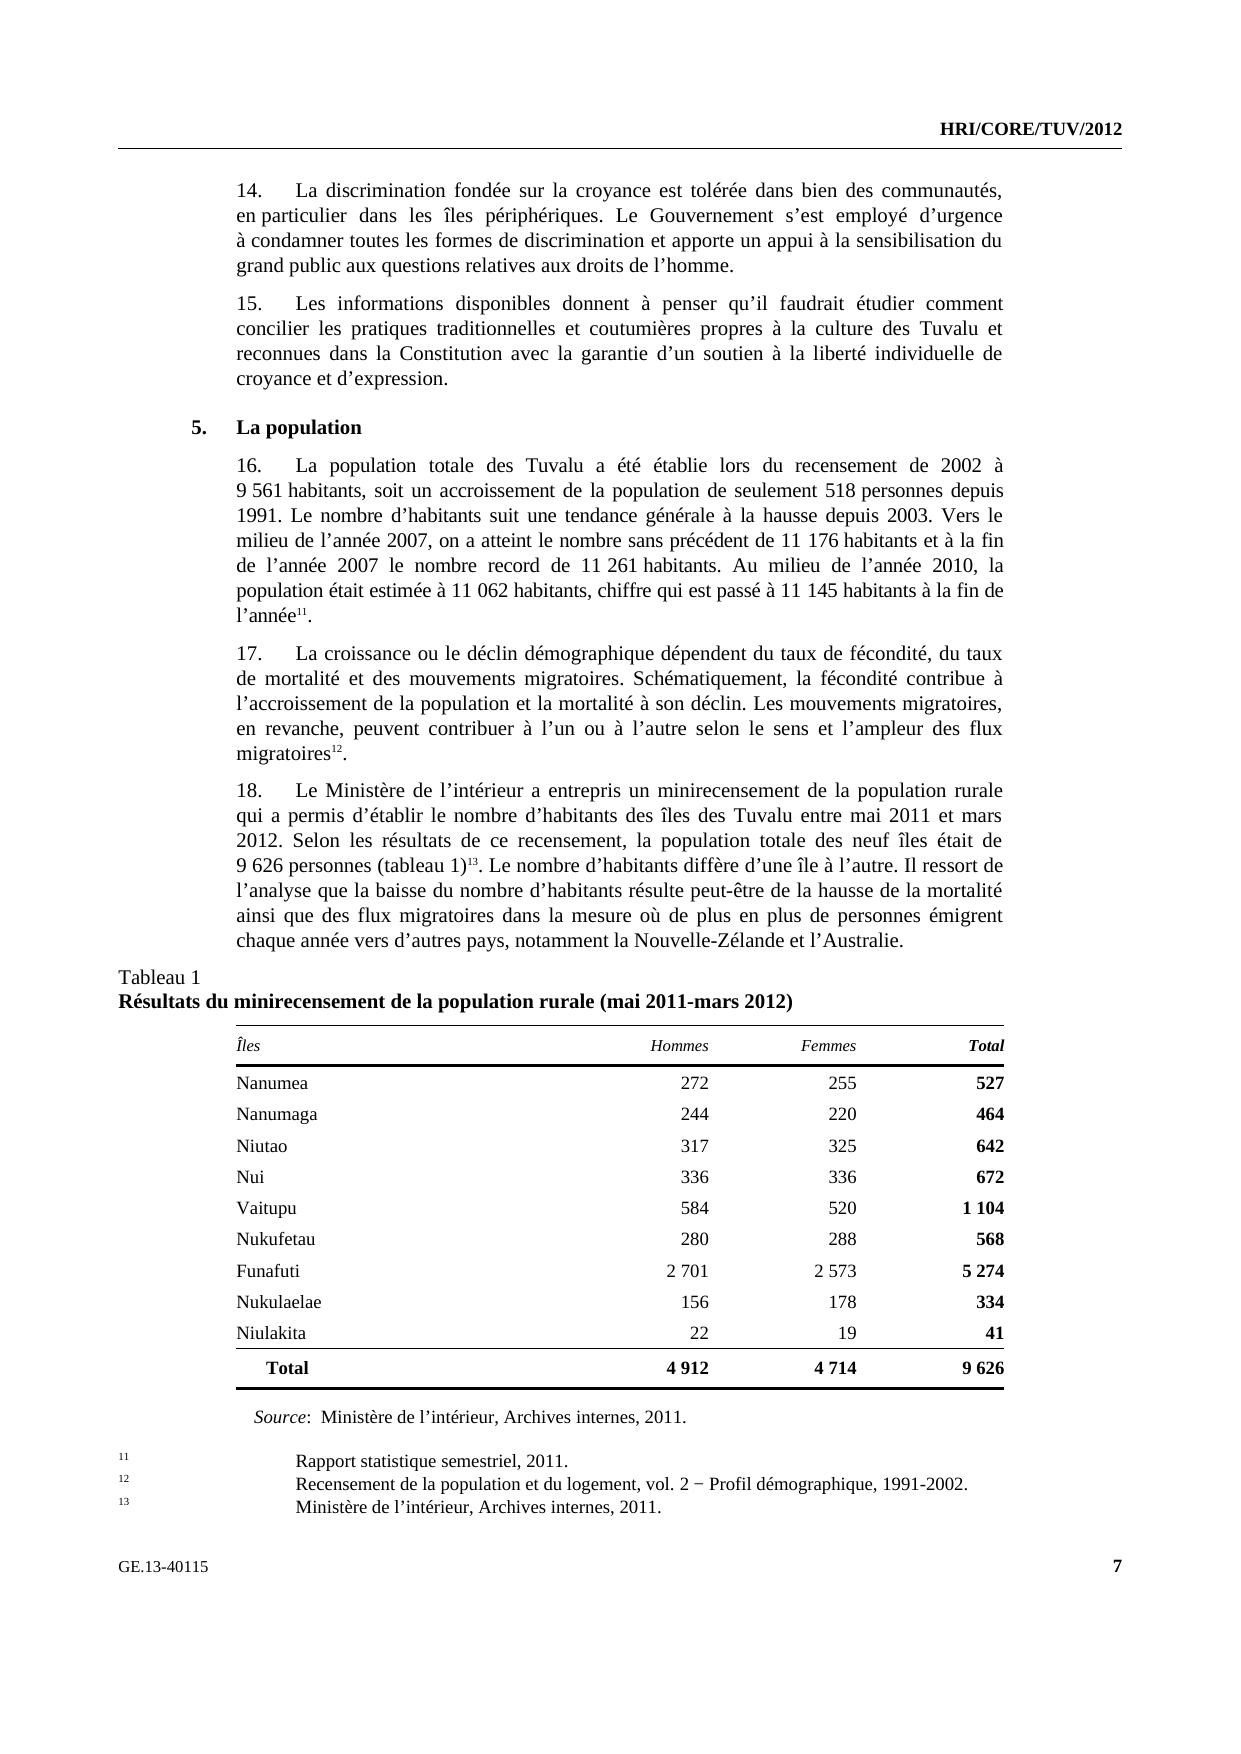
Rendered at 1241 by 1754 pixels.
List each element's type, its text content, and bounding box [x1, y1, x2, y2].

table_cell 527 [856, 1067, 1004, 1098]
table_cell 19 [709, 1317, 856, 1348]
table_cell 244 [561, 1098, 708, 1129]
table_cell 288 [709, 1223, 856, 1254]
table_cell Funafuti [236, 1255, 561, 1286]
table_cell 280 [561, 1223, 708, 1254]
table_cell 4 912 [561, 1349, 708, 1387]
text 5. La population [118, 415, 1004, 440]
table_cell 642 [856, 1130, 1004, 1161]
table_cell 334 [856, 1286, 1004, 1317]
table_cell 672 [856, 1161, 1004, 1192]
table_header Total [856, 1026, 1004, 1064]
table_cell 4 714 [709, 1349, 856, 1387]
table_cell 178 [709, 1286, 856, 1317]
table_cell 5 274 [856, 1255, 1004, 1286]
text 18. Le Ministère de l’intérieur a entrepris un minirecensement de la population rurale qui a permis d’établir le nombre d’habitants des îles des Tuvalu entre mai 2011 et mars 2012. Selon les résultats de ce recensement, la population totale des neuf îles était de 9 626 personnes (tableau 1). Le nombre d’habitants diffère d’une île à l’autre. Il ressort de l’analyse que la baisse du nombre d’habitants résulte peut-être de la hausse de la mortalité ainsi que des flux migratoires dans la mesure où de plus en plus de personnes émigrent chaque année vers d’autres pays, notamment la Nouvelle-Zélande et l’Australie. [236, 777, 1004, 952]
table_cell 9 626 [856, 1349, 1004, 1387]
table_cell 317 [561, 1130, 708, 1161]
table_cell 156 [561, 1286, 708, 1317]
text 17. La croissance ou le déclin démographique dépendent du taux de fécondité, du taux de mortalité et des mouvements migratoires. Schématiquement, la fécondité contribue à l’accroissement de la population et la mortalité à son déclin. Les mouvements migratoires, en revanche, peuvent contribuer à l’un ou à l’autre selon le sens et l’ampleur des flux migratoires. [236, 640, 1004, 765]
table_cell Nukulaelae [236, 1286, 561, 1317]
table_cell Nukufetau [236, 1223, 561, 1254]
text 16. La population totale des Tuvalu a été établie lors du recensement de 2002 à 9 561 habitants, soit un accroissement de la population de seulement 518 personnes depuis 1991. Le nombre d’habitants suit une tendance générale à la hausse depuis 2003. Vers le milieu de l’année 2007, on a atteint le nombre sans précédent de 11 176 habitants et à la fin de l’année 2007 le nombre record de 11 261 habitants. Au milieu de l’année 2010, la population était estimée à 11 062 habitants, chiffre qui est passé à 11 145 habitants à la fin de l’année. [236, 452, 1004, 627]
table_cell Niutao [236, 1130, 561, 1161]
table_cell 255 [709, 1067, 856, 1098]
table_cell 2 701 [561, 1255, 708, 1286]
table_cell Vaitupu [236, 1192, 561, 1223]
table_cell 220 [709, 1098, 856, 1129]
table_cell 584 [561, 1192, 708, 1223]
table_cell 22 [561, 1317, 708, 1348]
table_header Hommes [561, 1026, 708, 1064]
table_cell 41 [856, 1317, 1004, 1348]
table_header Îles [236, 1026, 561, 1064]
table_cell 325 [709, 1130, 856, 1161]
table_cell 1 104 [856, 1192, 1004, 1223]
table_cell 272 [561, 1067, 708, 1098]
text Source: Ministère de l’intérieur, Archives internes, 2011. [236, 1402, 1004, 1427]
table_cell Total [236, 1349, 561, 1387]
table_cell 336 [709, 1161, 856, 1192]
text 14. La discrimination fondée sur la croyance est tolérée dans bien des communautés, en particulier dans les îles périphériques. Le Gouvernement s’est employé d’urgence à condamner toutes les formes de discrimination et apporte un appui à la sensibilisation du grand public aux questions relatives aux droits de l’homme. [236, 177, 1004, 277]
table_cell Niulakita [236, 1317, 561, 1348]
table_cell 464 [856, 1098, 1004, 1129]
table_cell Nanumaga [236, 1098, 561, 1129]
table_cell 520 [709, 1192, 856, 1223]
table_cell 568 [856, 1223, 1004, 1254]
table_cell 336 [561, 1161, 708, 1192]
table_header Femmes [709, 1026, 856, 1064]
text 15. Les informations disponibles donnent à penser qu’il faudrait étudier comment concilier les pratiques traditionnelles et coutumières propres à la culture des Tuvalu et reconnues dans la Constitution avec la garantie d’un soutien à la liberté individuelle de croyance et d’expression. [236, 290, 1004, 390]
table_cell 2 573 [709, 1255, 856, 1286]
table_cell Nanumea [236, 1067, 561, 1098]
table_cell Nui [236, 1161, 561, 1192]
subtitle Tableau 1 Résultats du minirecensement de la population rurale (mai 2011-mars 2012) [118, 965, 1122, 1013]
